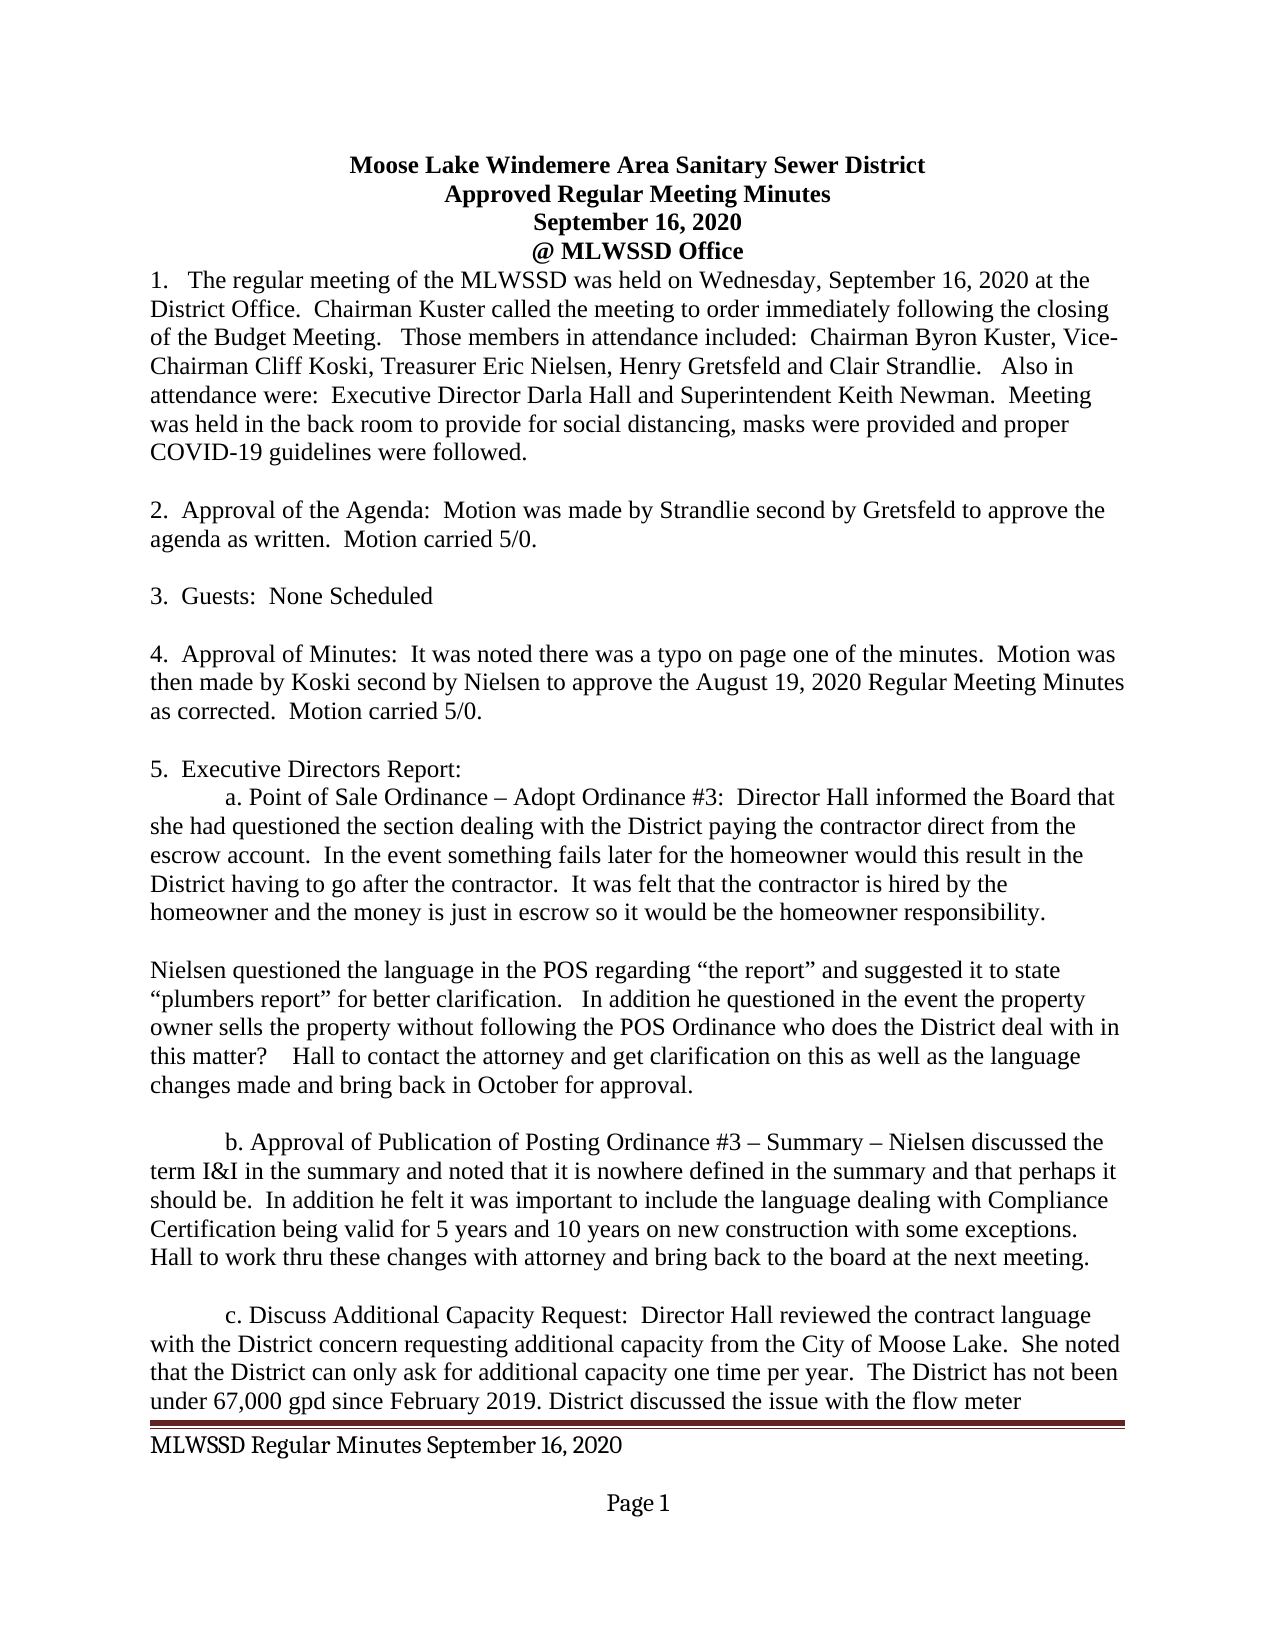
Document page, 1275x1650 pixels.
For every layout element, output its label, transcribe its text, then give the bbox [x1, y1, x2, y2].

text 4. Approval of Minutes: It was noted there was a typo on page one of the minutes. Motion was then made by Koski second by Nielsen to approve the August 19, 2020 Regular Meeting Minutes as corrected. Motion carried 5/0. [150, 639, 1125, 725]
text Approved Regular Meeting Minutes [150, 179, 1125, 207]
text Nielsen questioned the language in the POS regarding “the report” and suggested it to state “plumbers report” for better clarification. In addition he questioned in the event the property owner sells the property without following the POS Ordinance who does the District deal with in this matter? Hall to contact the attorney and get clarification on this as well as the language changes made and bring back in October for approval. [150, 955, 1125, 1099]
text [150, 1300, 1125, 1415]
text 3. Guests: None Scheduled [150, 581, 1125, 610]
text 2. Approval of the Agenda: Motion was made by Strandlie second by Gretsfeld to approve the agenda as written. Motion carried 5/0. [150, 495, 1125, 552]
text Moose Lake Windemere Area Sanitary Sewer District [150, 150, 1125, 179]
text 5. Executive Directors Report: [150, 754, 1125, 782]
text a. Point of Sale Ordinance – Adopt Ordinance #3: Director Hall informed the Board that she had questioned the section dealing with the District paying the contractor direct from the escrow account. In the event something fails later for the homeowner would this result in the District having to go after the contractor. It was felt that the contractor is hired by the homeowner and the money is just in escrow so it would be the homeowner responsibility. [150, 782, 1125, 926]
text September 16, 2020 [150, 207, 1125, 236]
text @ MLWSSD Office [150, 236, 1125, 265]
text 1. The regular meeting of the MLWSSD was held on Wednesday, September 16, 2020 at the District Office. Chairman Kuster called the meeting to order immediately following the closing of the Budget Meeting. Those members in attendance included: Chairman Byron Kuster, Vice-Chairman Cliff Koski, Treasurer Eric Nielsen, Henry Gretsfeld and Clair Strandlie. Also in attendance were: Executive Director Darla Hall and Superintendent Keith Newman. Meeting was held in the back room to provide for social distancing, masks were provided and proper COVID-19 guidelines were followed. [150, 265, 1125, 466]
text b. Approval of Publication of Posting Ordinance #3 – Summary – Nielsen discussed the term I&I in the summary and noted that it is nowhere defined in the summary and that perhaps it should be. In addition he felt it was important to include the language dealing with Compliance Certification being valid for 5 years and 10 years on new construction with some exceptions. Hall to work thru these changes with attorney and bring back to the board at the next meeting. [150, 1127, 1125, 1271]
